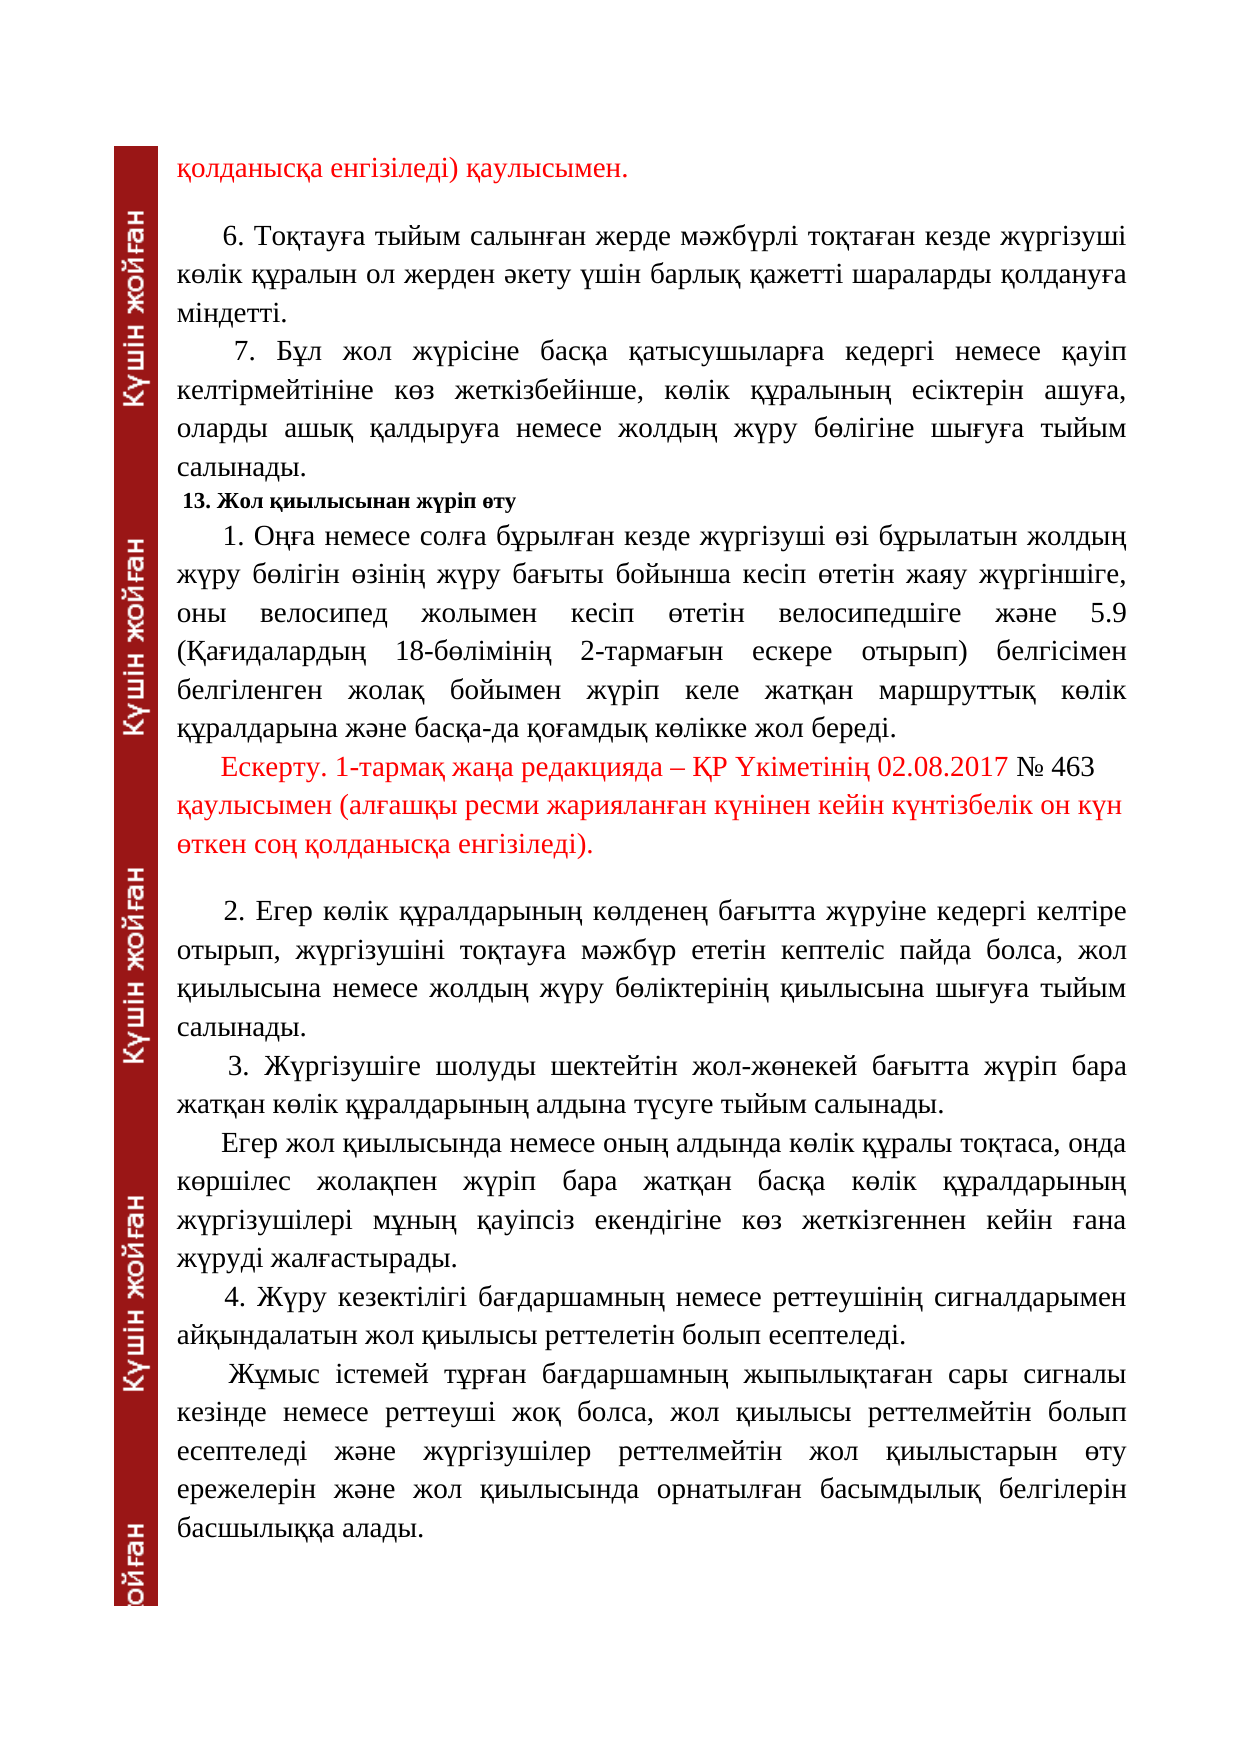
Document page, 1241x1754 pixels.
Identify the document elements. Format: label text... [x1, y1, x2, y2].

picture [114, 1120, 158, 1125]
picture [114, 328, 158, 333]
picture [114, 744, 158, 749]
text 3. Жүргізушіге шолуды шектейтін жол-жөнекей бағытта жүріп бара жатқан көлік құралдарының алдына түсуге тыйым салынады. [112, 1048, 1128, 1120]
text Егер жол қиылысында немесе оның алдында көлік құралы тоқтаса, онда көршілес жолақпен жүріп бара жатқан басқа көлік құралдарының жүргізушілері мұның қауіпсіз екендігіне көз жеткізгеннен кейін ғана жүруді жалғастырады. [112, 1125, 1128, 1274]
text 1. Оңға немесе солға бұрылған кезде жүргізуші өзі бұрылатын жолдың жүру бөлігін өзінің жүру бағыты бойынша кесіп өтетін жаяу жүргіншіге, оны велосипед жолымен кесіп өтетін велосипедшіге және 5.9 (Қағидалардың 18-бөлімінің 2-тармағын ескере отырып) белгісімен белгіленген жолақ бойымен жүріп келе жатқан маршруттық көлік құралдарына және басқа-да қоғамдық көлікке жол береді. [112, 518, 1128, 744]
text 6. Тоқтауға тыйым салынған жерде мәжбүрлі тоқтаған кезде жүргізуші көлік құралын ол жерден әкету үшін барлық қажетті шараларды қолдануға міндетті. [112, 218, 1128, 328]
picture [114, 146, 158, 150]
text Жұмыс істемей тұрған бағдаршамның жыпылықтаған сары сигналы кезінде немесе реттеуші жоқ болса, жол қиылысы реттелмейтін болып есептеледі және жүргізушілер реттелмейтін жол қиылыстарын өту ережелерін және жол қиылысында орнатылған басымдылық белгілерін басшылыққа алады. [112, 1356, 1128, 1544]
picture [114, 514, 158, 518]
text 13. Жол қиылысынан жүріп өту [112, 487, 1128, 514]
text Ескерту. 1-тармақ жаңа редакцияда – ҚР Үкіметінің 02.08.2017 № 463 қаулысымен (алғашқы ресми жарияланған күнінен кейін күнтізбелік он күн өткен соң қолданысқа енгізіледі). [112, 749, 1128, 890]
text 4. Жүру кезектілігі бағдаршамның немесе реттеушінің сигналдарымен айқындалатын жол қиылысы реттелетін болып есептеледі. [112, 1279, 1128, 1351]
picture [114, 1544, 158, 1606]
picture [114, 482, 158, 487]
text 2. Егер көлік құралдарының көлденең бағытта жүруіне кедергі келтіре отырып, жүргізушіні тоқтауға мәжбүр ететін кептеліс пайда болса, жол қиылысына немесе жолдың жүру бөліктерінің қиылысына шығуға тыйым салынады. [112, 893, 1128, 1043]
picture [114, 1043, 158, 1048]
picture [114, 214, 158, 218]
picture [114, 1351, 158, 1356]
picture [114, 1274, 158, 1279]
text 7. Бұл жол жүрісіне басқа қатысушыларға кедергі немесе қауіп келтірмейтініне көз жеткізбейінше, көлік құралының есіктерін ашуға, оларды ашық қалдыруға немесе жолдың жүру бөлігіне шығуға тыйым салынады. [112, 333, 1128, 482]
